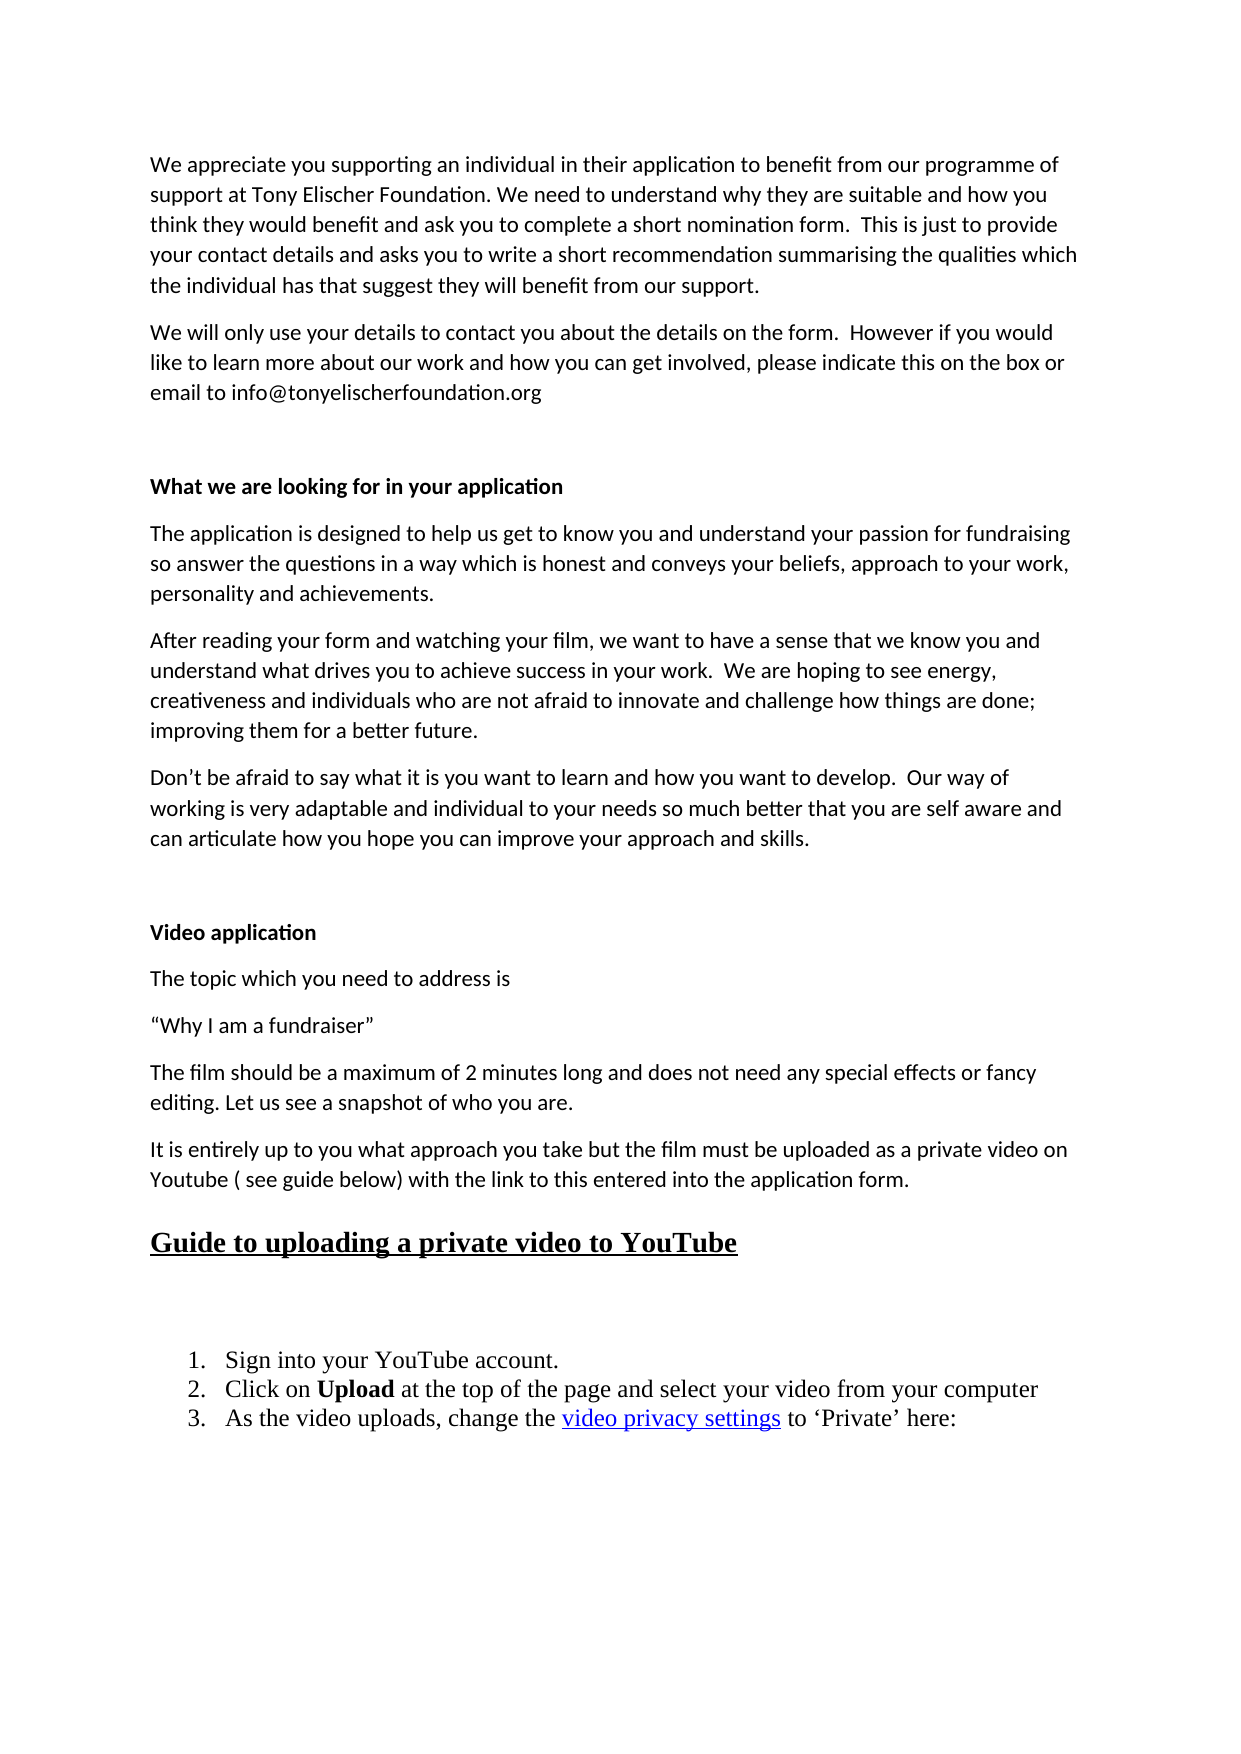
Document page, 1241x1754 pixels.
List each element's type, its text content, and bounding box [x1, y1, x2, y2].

text The topic which you need to address is [150, 964, 1090, 993]
list Click on Upload at the top of the page and select your video from your computer [187, 1374, 1090, 1403]
text What we are looking for in your application [150, 472, 1090, 500]
text “Why I am a fundraiser” [150, 1011, 1090, 1039]
text Don’t be afraid to say what it is you want to learn and how you want to develop. Our way of working is very adaptable and individual to your needs so much better that you are self aware and can articulate how you hope you can improve your approach and skills. [150, 763, 1090, 852]
text Video application [150, 918, 1090, 946]
text We will only use your details to contact you about the details on the form. However if you would like to learn more about our work and how you can get involved, please indicate this on the box or email to info@tonyelischerfoundation.org [150, 318, 1090, 406]
text The film should be a maximum of 2 minutes long and does not need any special effects or fancy editing. Let us see a snapshot of who you are. [150, 1058, 1090, 1117]
list Sign into your YouTube account. [187, 1346, 1090, 1374]
list As the video uploads, change the video privacy settings to ‘Private’ here: [187, 1403, 1090, 1432]
text We appreciate you supporting an individual in their application to benefit from our programme of support at Tony Elischer Foundation. We need to understand why they are suitable and how you think they would benefit and ask you to complete a short nomination form. This is just to provide your contact details and asks you to write a short recommendation summarising the qualities which the individual has that suggest they will benefit from our support. [150, 150, 1090, 299]
text Guide to uploading a private video to YouTube [150, 1225, 1090, 1258]
text It is entirely up to you what approach you take but the film must be uploaded as a private video on Youtube ( see guide below) with the link to this entered into the application form. [150, 1135, 1090, 1194]
text After reading your form and watching your film, we want to have a sense that we know you and understand what drives you to achieve success in your work. We are hoping to see energy, creativeness and individuals who are not afraid to innovate and challenge how things are done; improving them for a better future. [150, 626, 1090, 745]
text The application is designed to help us get to know you and understand your passion for fundraising so answer the questions in a way which is honest and conveys your beliefs, approach to your work, personality and achievements. [150, 519, 1090, 607]
